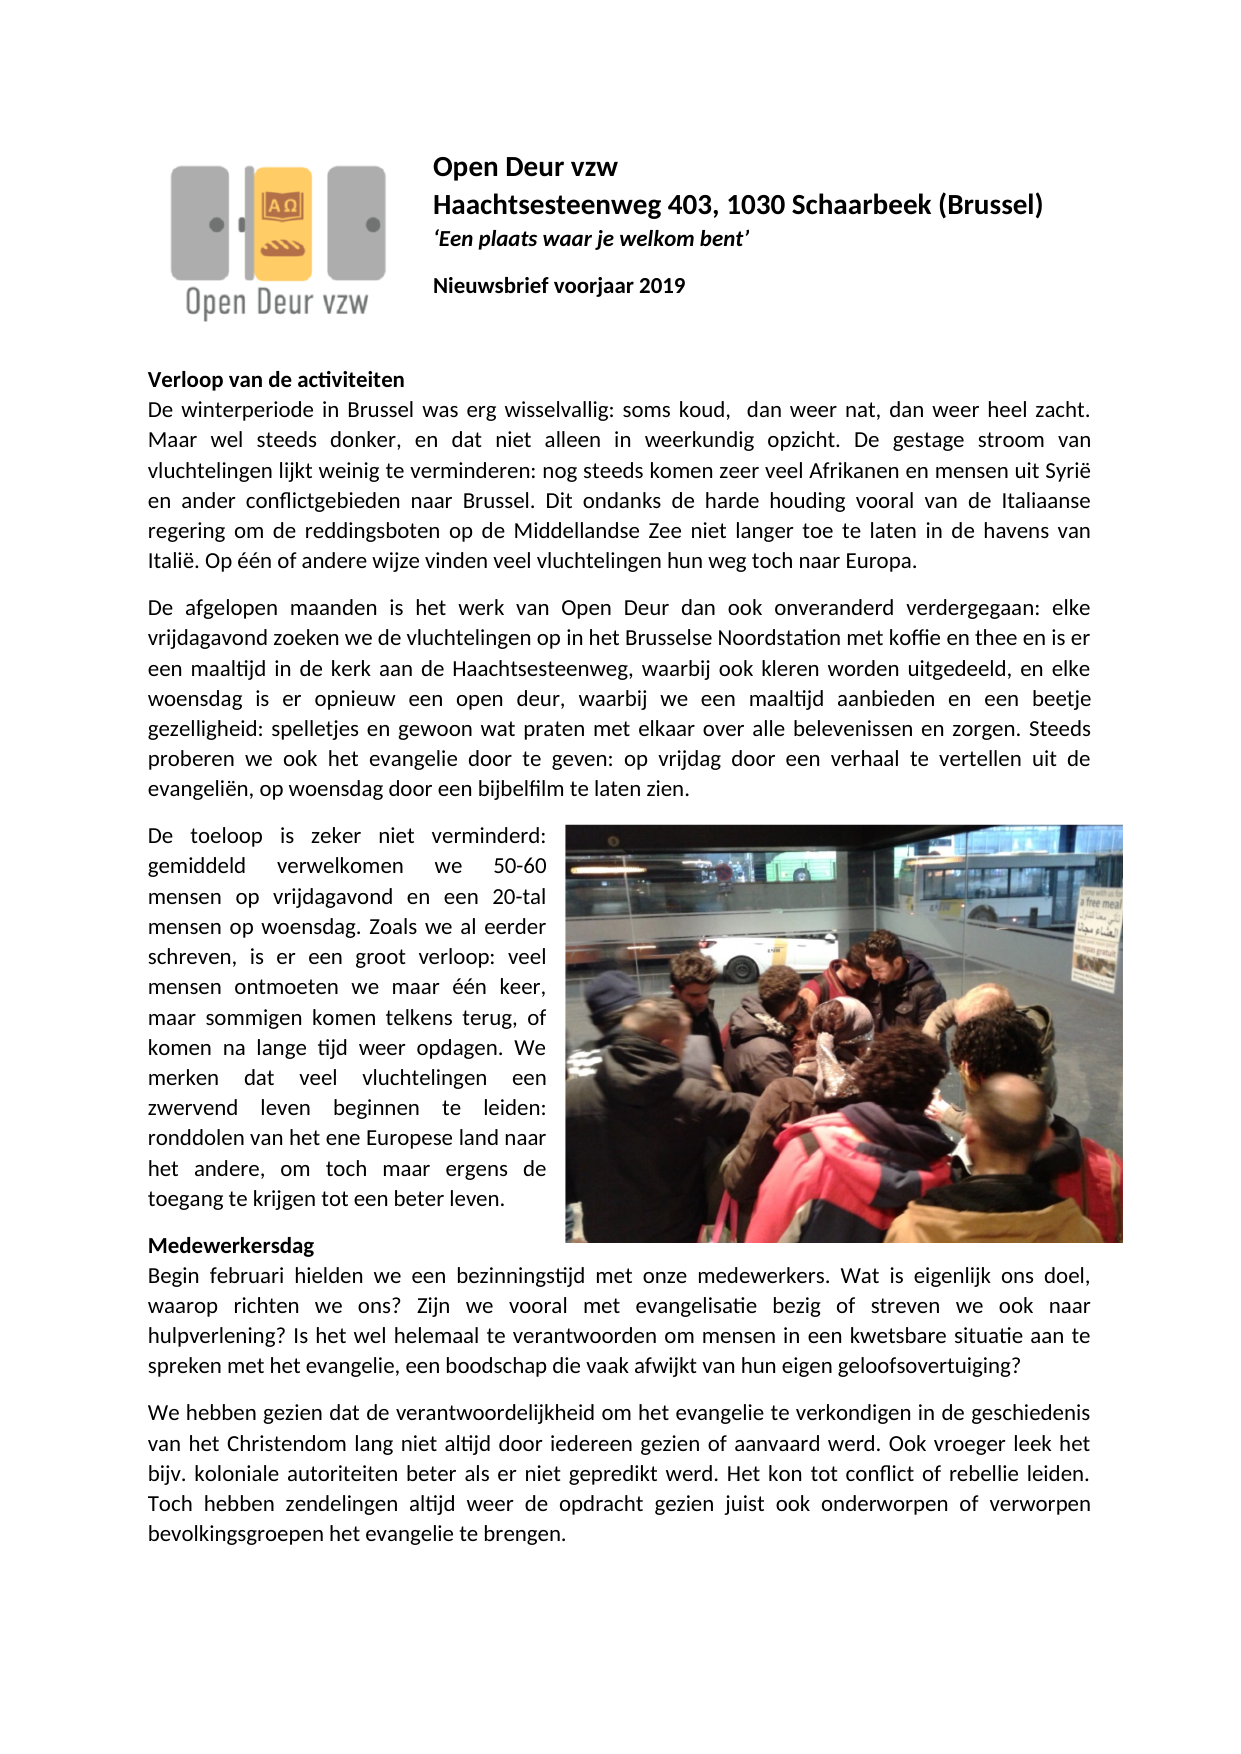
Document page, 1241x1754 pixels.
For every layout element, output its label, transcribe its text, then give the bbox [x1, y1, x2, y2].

text Medewerkersdag [148, 1231, 1093, 1259]
text ‘Een plaats waar je welkom bent’ [414, 224, 1093, 252]
text Begin februari hielden we een bezinningstijd met onze medewerkers. Wat is eigenlijk ons doel, waarop richten we ons? Zijn we vooral met evangelisatie bezig of streven we ook naar hulpverlening? Is het wel helemaal te verantwoorden om mensen in een kwetsbare situatie aan te spreken met het evangelie, een boodschap die vaak afwijkt van hun eigen geloofsovertuiging? [148, 1261, 1093, 1379]
picture [566, 825, 1122, 1243]
text Open Deur vzw [414, 148, 1093, 183]
text De winterperiode in Brussel was erg wisselvallig: soms koud, dan weer nat, dan weer heel zacht. Maar wel steeds donker, en dat niet alleen in weerkundig opzicht. De gestage stroom van vluchtelingen lijkt weinig te verminderen: nog steeds komen zeer veel Afrikanen en mensen uit Syrië en ander conflictgebieden naar Brussel. Dit ondanks de harde houding vooral van de Italiaanse regering om de reddingsboten op de Middellandse Zee niet langer toe te laten in de havens van Italië. Op één of andere wijze vinden veel vluchtelingen hun weg toch naar Europa. [148, 395, 1093, 574]
text We hebben gezien dat de verantwoordelijkheid om het evangelie te verkondigen in de geschiedenis van het Christendom lang niet altijd door iedereen gezien of aanvaard werd. Ook vroeger leek het bijv. koloniale autoriteiten beter als er niet gepredikt werd. Het kon tot conflict of rebellie leiden. Toch hebben zendelingen altijd weer de opdracht gezien juist ook onderworpen of verworpen bevolkingsgroepen het evangelie te brengen. [148, 1398, 1093, 1547]
text Verloop van de activiteiten [148, 365, 1093, 393]
text Nieuwsbrief voorjaar 2019 [414, 271, 1093, 299]
picture [147, 147, 414, 345]
text De afgelopen maanden is het werk van Open Deur dan ook onveranderd verdergegaan: elke vrijdagavond zoeken we de vluchtelingen op in het Brusselse Noordstation met koffie en thee en is er een maaltijd in de kerk aan de Haachtsesteenweg, waarbij ook kleren worden uitgedeeld, en elke woensdag is er opnieuw een open deur, waarbij we een maaltijd aanbieden en een beetje gezelligheid: spelletjes en gewoon wat praten met elkaar over alle belevenissen en zorgen. Steeds proberen we ook het evangelie door te geven: op vrijdag door een verhaal te vertellen uit de evangeliën, op woensdag door een bijbelfilm te laten zien. [148, 593, 1093, 802]
text Haachtsesteenweg 403, 1030 Schaarbeek (Brussel) [414, 186, 1093, 222]
